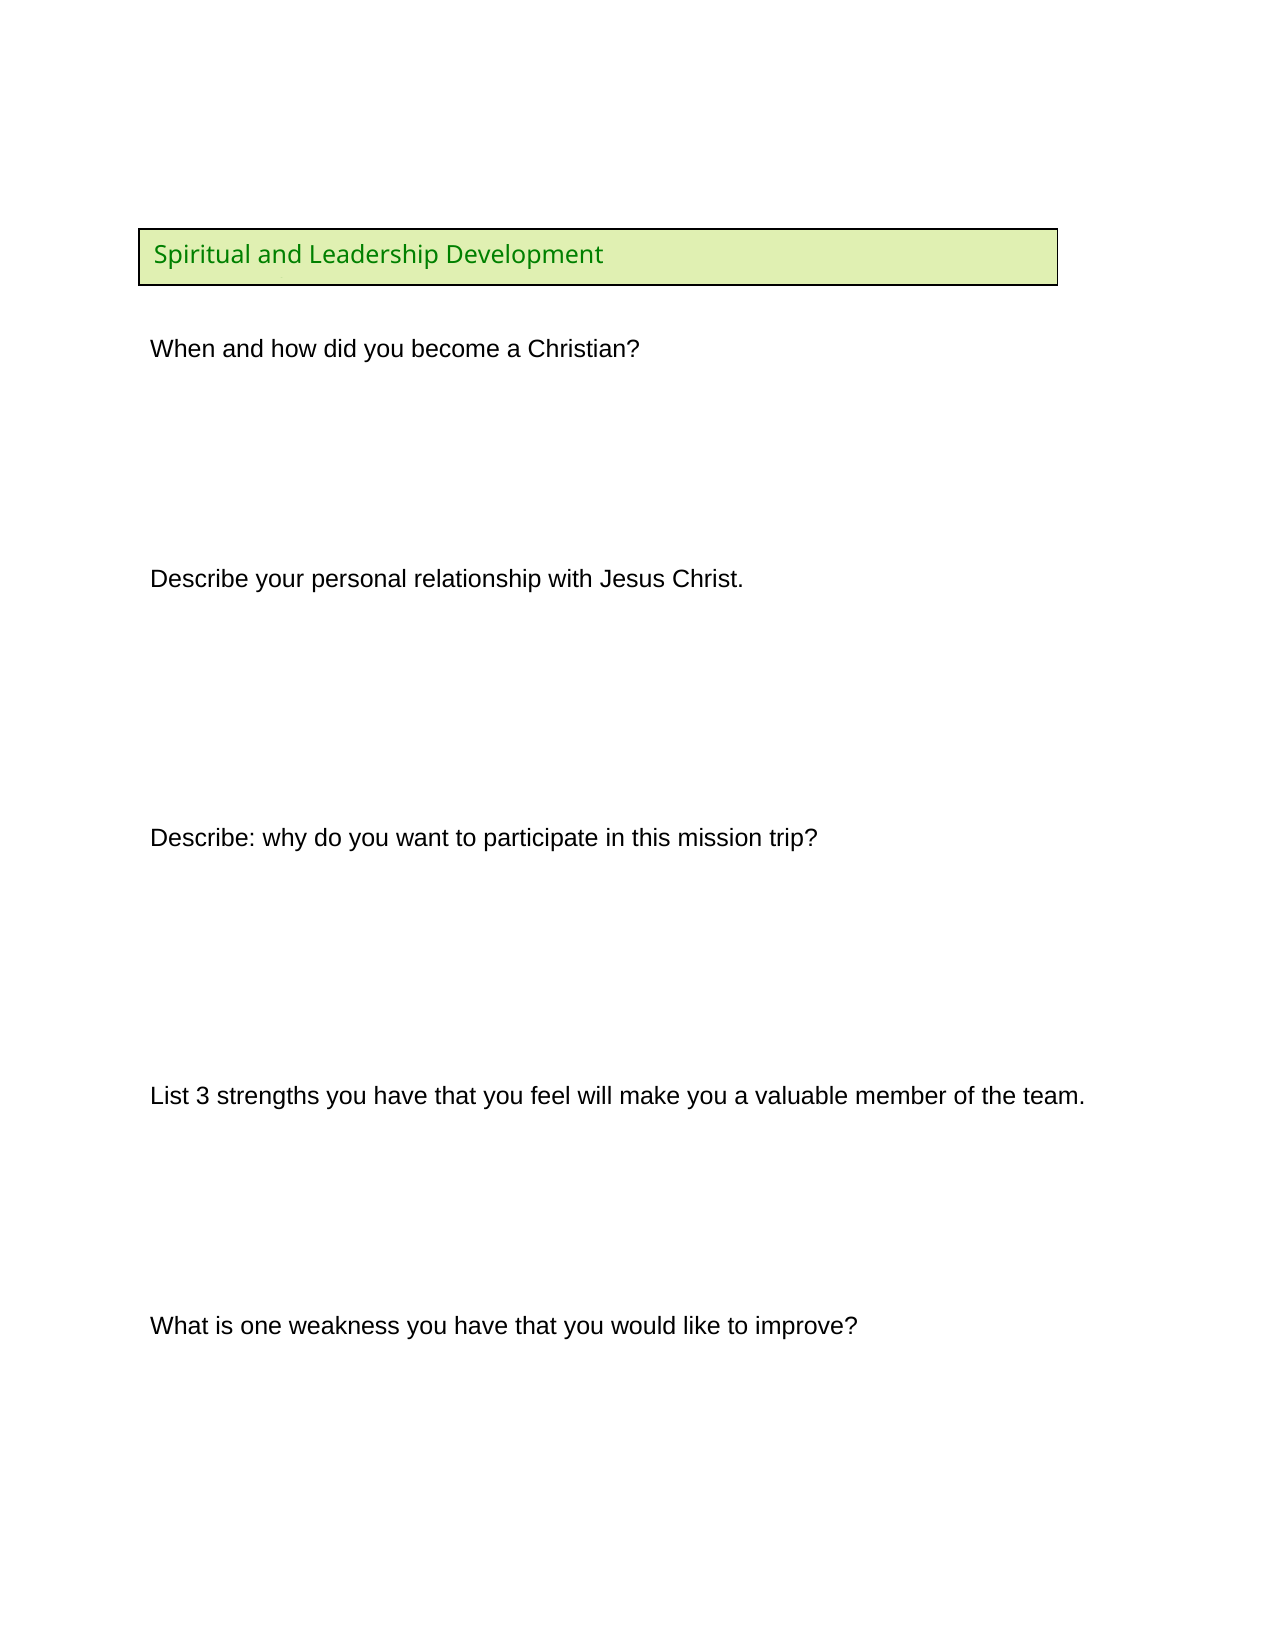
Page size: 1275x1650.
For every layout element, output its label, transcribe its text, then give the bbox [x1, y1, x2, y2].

text Describe your personal relationship with Jesus Christ. [150, 564, 1125, 592]
text List 3 strengths you have that you feel will make you a valuable member of the team. [150, 1081, 1125, 1110]
text Describe: why do you want to participate in this mission trip? [150, 822, 1125, 851]
text When and how did you become a Christian? [150, 334, 1125, 362]
text What is one weakness you have that you would like to improve? [150, 1311, 1125, 1340]
